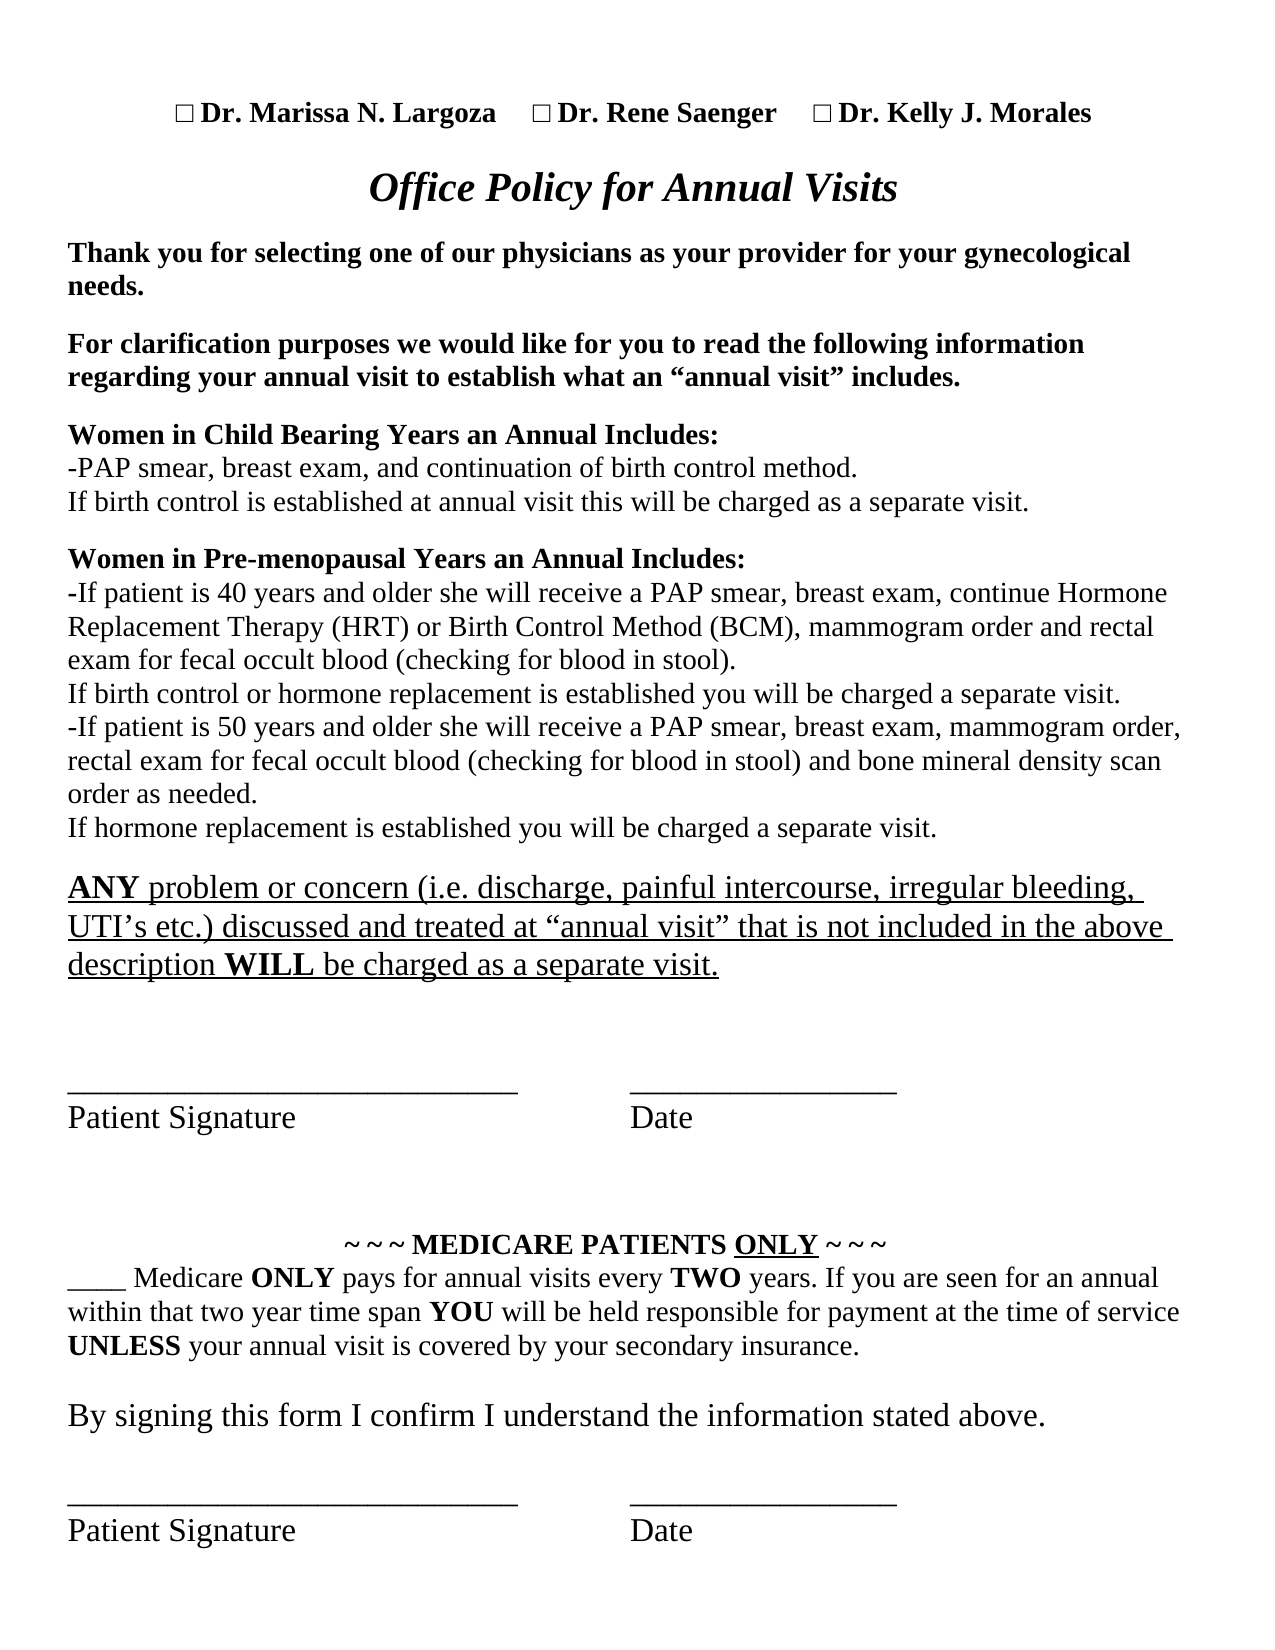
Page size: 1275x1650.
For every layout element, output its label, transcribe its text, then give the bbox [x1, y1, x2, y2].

text By signing this form I confirm I understand the information stated above. [67, 1395, 1200, 1433]
text Patient Signature Date [67, 1510, 1200, 1548]
text -PAP smear, breast exam, and continuation of birth control method. [67, 451, 1200, 484]
text Women in Child Bearing Years an Annual Includes: [67, 417, 1200, 451]
text Women in Pre-menopausal Years an Annual Includes: [67, 542, 1200, 575]
text If hormone replacement is established you will be charged a separate visit. [67, 810, 1200, 843]
text For clarification purposes we would like for you to read the following information regarding your annual visit to establish what an “annual visit” includes. [67, 326, 1200, 393]
text -If patient is 40 years and older she will receive a PAP smear, breast exam, continue Hormone Replacement Therapy (HRT) or Birth Control Method (BCM), mammogram order and rectal exam for fecal occult blood (checking for blood in stool). [67, 575, 1200, 676]
text ~ ~ ~ MEDICARE PATIENTS ONLY ~ ~ ~ [30, 1227, 1200, 1261]
text ANY problem or concern (i.e. discharge, painful intercourse, irregular bleeding, UTI’s etc.) discussed and treated at “annual visit” that is not included in the above description WILL be charged as a separate visit. [67, 868, 1200, 983]
text ___________________________ ________________ [67, 1471, 1200, 1510]
text □ Dr. Marissa N. Largoza □ Dr. Rene Saenger □ Dr. Kelly J. Morales [67, 96, 1200, 129]
text If birth control or hormone replacement is established you will be charged a separate visit. [67, 676, 1200, 709]
text Patient Signature Date [67, 1098, 1200, 1136]
text ___________________________ ________________ [67, 1059, 1200, 1098]
text ____ Medicare ONLY pays for annual visits every TWO years. If you are seen for an annual within that two year time span YOU will be held responsible for payment at the time of service UNLESS your annual visit is covered by your secondary insurance. [67, 1261, 1200, 1361]
text -If patient is 50 years and older she will receive a PAP smear, breast exam, mammogram order, rectal exam for fecal occult blood (checking for blood in stool) and bone mineral density scan order as needed. [67, 709, 1200, 810]
text Thank you for selecting one of our physicians as your provider for your gynecological needs. [67, 235, 1200, 302]
text Office Policy for Annual Visits [67, 163, 1200, 211]
text If birth control is established at annual visit this will be charged as a separate visit. [67, 484, 1200, 518]
